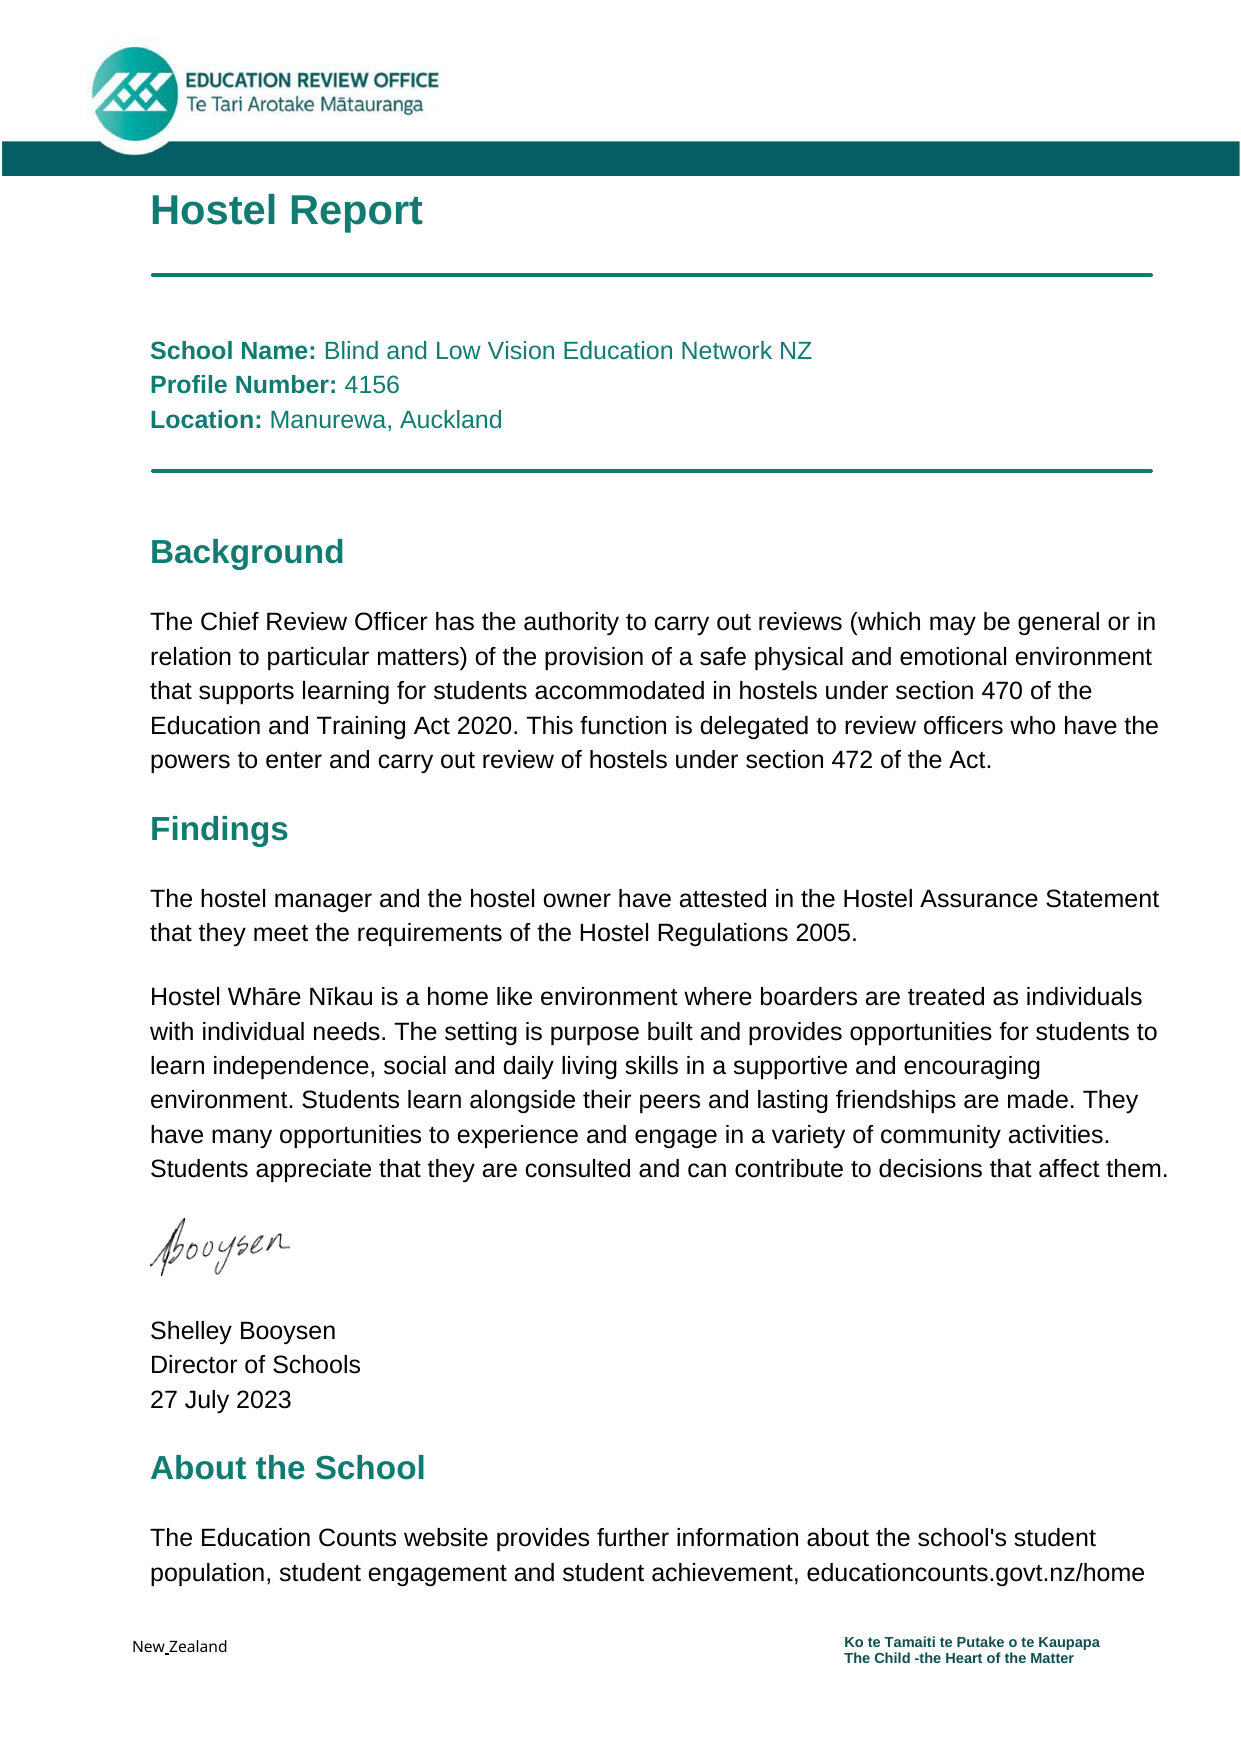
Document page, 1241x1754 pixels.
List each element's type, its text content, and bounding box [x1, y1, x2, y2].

text The Education Counts website provides further information about the school's student population, student engagement and student achievement, educationcounts.govt.nz/home [150, 1523, 1184, 1587]
text Hostel Whāre Nīkau is a home like environment where boarders are treated as individuals with individual needs. The setting is purpose built and provides opportunities for students to learn independence, social and daily living skills in a supportive and encouraging environment. Students learn alongside their peers and lasting friendships are made. They have many opportunities to experience and engage in a variety of community activities. Students appreciate that they are consulted and can contribute to decisions that affect them. [150, 982, 1184, 1183]
picture [150, 1218, 291, 1276]
subtitle Background [150, 532, 1184, 570]
text School Name: Blind and Low Vision Education Network NZ Profile Number: 4156 Location: Manurewa, Auckland [150, 336, 1184, 433]
text Shelley Booysen Director of Schools 27 July 2023 [150, 1218, 1184, 1413]
text The hostel manager and the hostel owner have attested in the Hostel Assurance Statement that they meet the requirements of the Hostel Regulations 2005. [150, 884, 1184, 947]
picture [0, 37, 1241, 176]
subtitle Hostel Report [150, 176, 1184, 233]
subtitle Findings [150, 809, 1184, 847]
subtitle About the School [150, 1448, 1184, 1487]
text The Chief Review Officer has the authority to carry out reviews (which may be general or in relation to particular matters) of the provision of a safe physical and emotional environment that supports learning for students accommodated in hostels under section 470 of the Education and Training Act 2020. This function is delegated to review officers who have the powers to enter and carry out review of hostels under section 472 of the Act. [150, 607, 1184, 774]
